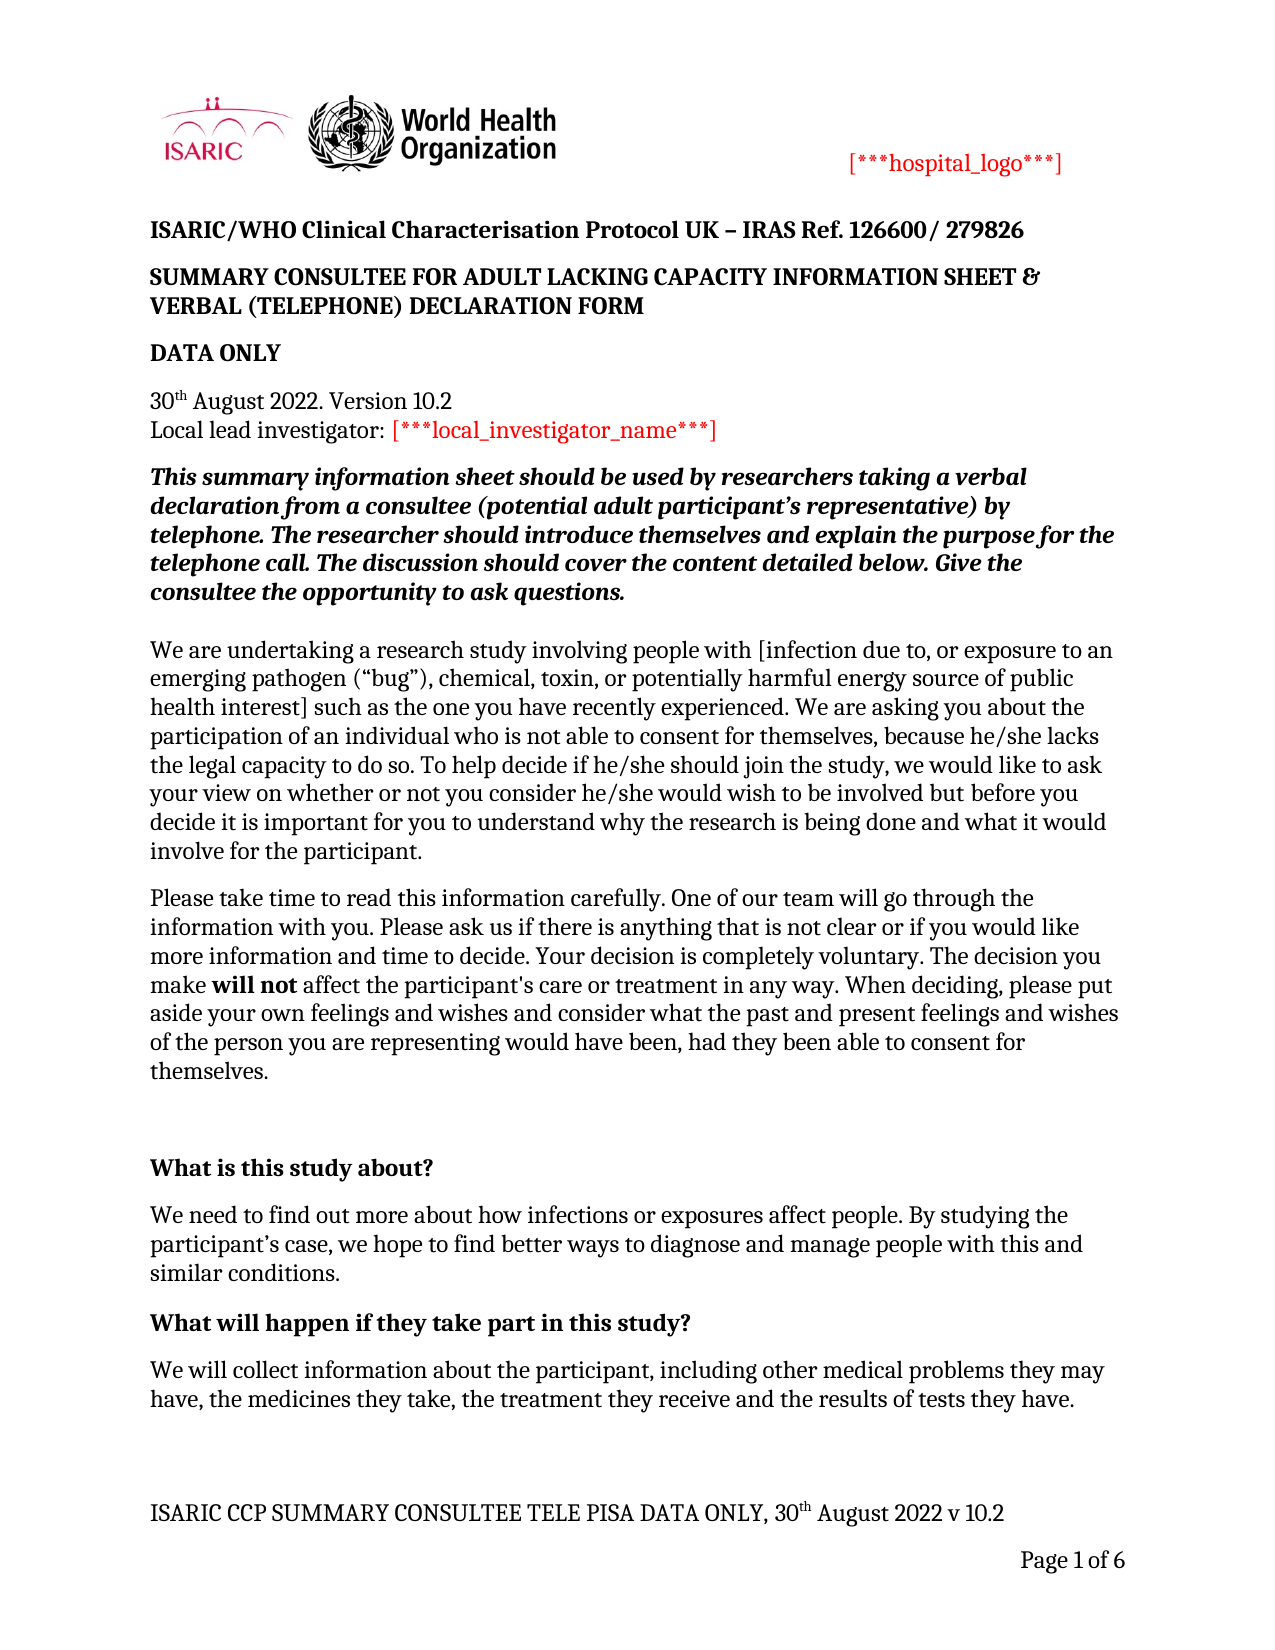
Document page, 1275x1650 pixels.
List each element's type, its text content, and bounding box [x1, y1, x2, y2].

text SUMMARY CONSULTEE FOR ADULT LACKING CAPACITY INFORMATION SHEET & VERBAL (TELEPHONE) DECLARATION FORM [150, 263, 1125, 321]
text We need to find out more about how infections or exposures affect people. By studying the participant’s case, we hope to find better ways to diagnose and manage people with this and similar conditions. [150, 1201, 1125, 1288]
text 30th August 2022. Version 10.2 Local lead investigator: [***local_investigator_name***] [150, 387, 1125, 444]
text We will collect information about the participant, including other medical problems they may have, the medicines they take, the treatment they receive and the results of tests they have. [150, 1356, 1125, 1413]
subtitle What will happen if they take part in this study? [150, 1308, 1125, 1337]
text This summary information sheet should be used by researchers taking a verbal declaration from a consultee (potential adult participant’s representative) by telephone. The researcher should introduce themselves and explain the purpose for the telephone call. The discussion should cover the content detailed below. Give the consultee the opportunity to ask questions. [150, 463, 1125, 607]
text ISARIC/WHO Clinical Characterisation Protocol UK – IRAS Ref. 126600/ 279826 [150, 216, 1125, 244]
subtitle What is this study about? [150, 1154, 1125, 1183]
text DATA ONLY [150, 339, 1125, 368]
text Please take time to read this information carefully. One of our team will go through the information with you. Please ask us if there is anything that is not clear or if you would like more information and time to decide. Your decision is completely voluntary. The decision you make will not affect the participant's care or treatment in any way. When deciding, please put aside your own feelings and wishes and consider what the past and present feelings and wishes of the person you are representing would have been, had they been able to consent for themselves. [150, 884, 1125, 1086]
text We are undertaking a research study involving people with [infection due to, or exposure to an emerging pathogen (“bug”), chemical, toxin, or potentially harmful energy source of public health interest] such as the one you have recently experienced. We are asking you about the participation of an individual who is not able to consent for themselves, because he/she lacks the legal capacity to do so. To help decide if he/she should join the study, we would like to ask your view on whether or not you consider he/she would wish to be involved but before you decide it is important for you to understand why the research is being done and what it would involve for the participant. [150, 636, 1125, 866]
picture [150, 93, 557, 172]
